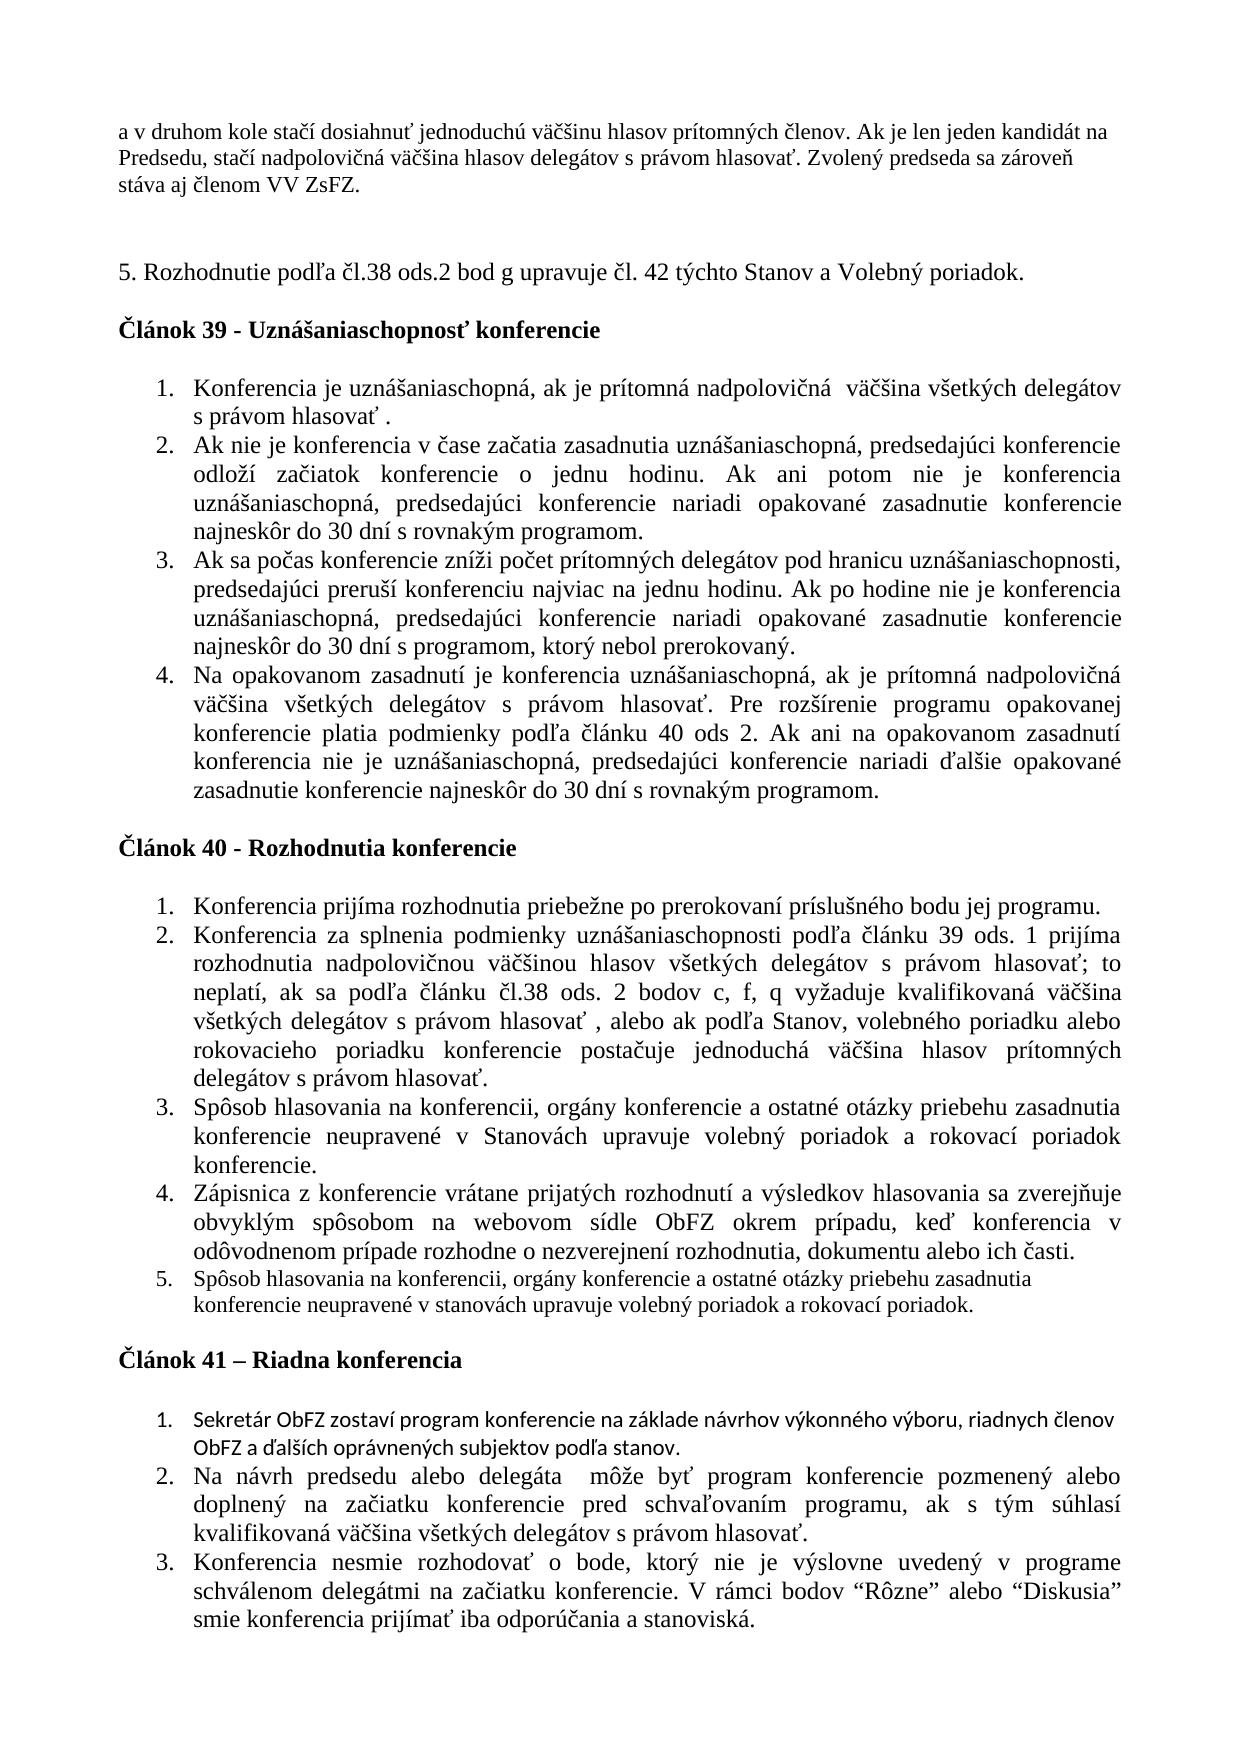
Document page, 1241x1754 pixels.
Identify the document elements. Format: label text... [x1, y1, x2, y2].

list Ak nie je konferencia v čase začatia zasadnutia uznášaniaschopná, predsedajúci konferencie odloží začiatok konferencie o jednu hodinu. Ak ani potom nie je konferencia uznášaniaschopná, predsedajúci konferencie nariadi opakované zasadnutie konferencie najneskôr do 30 dní s rovnakým programom. [156, 430, 1122, 545]
list Na návrh predsedu alebo delegáta môže byť program konferencie pozmenený alebo doplnený na začiatku konferencie pred schvaľovaním programu, ak s tým súhlasí kvalifikovaná väčšina všetkých delegátov s právom hlasovať. [156, 1461, 1122, 1547]
text 5. Rozhodnutie podľa čl.38 ods.2 bod g upravuje čl. 42 týchto Stanov a Volebný poriadok. [118, 257, 1122, 286]
list Konferencia je uznášaniaschopná, ak je prítomná nadpolovičná väčšina všetkých delegátov s právom hlasovať . [156, 373, 1122, 430]
list Ak sa počas konferencie zníži počet prítomných delegátov pod hranicu uznášaniaschopnosti, predsedajúci preruší konferenciu najviac na jednu hodinu. Ak po hodine nie je konferencia uznášaniaschopná, predsedajúci konferencie nariadi opakované zasadnutie konferencie najneskôr do 30 dní s programom, ktorý nebol prerokovaný. [156, 545, 1122, 660]
list Spôsob hlasovania na konferencii, orgány konferencie a ostatné otázky priebehu zasadnutia konferencie neupravené v stanovách upravuje volebný poriadok a rokovací poriadok. [156, 1265, 1122, 1317]
list Zápisnica z konferencie vrátane prijatých rozhodnutí a výsledkov hlasovania sa zverejňuje obvyklým spôsobom na webovom sídle ObFZ okrem prípadu, keď konferencia v odôvodnenom prípade rozhodne o nezverejnení rozhodnutia, dokumentu alebo ich časti. [156, 1178, 1122, 1265]
text Článok 39 - Uznášaniaschopnosť konferencie [118, 315, 1122, 343]
list Konferencia nesmie rozhodovať o bode, ktorý nie je výslovne uvedený v programe schválenom delegátmi na začiatku konferencie. V rámci bodov “Rôzne” alebo “Diskusia” smie konferencia prijímať iba odporúčania a stanoviská. [156, 1547, 1122, 1633]
text Článok 41 – Riadna konferencia [118, 1345, 1122, 1374]
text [118, 118, 1122, 197]
list Sekretár ObFZ zostaví program konferencie na základe návrhov výkonného výboru, riadnych členov ObFZ a ďalších oprávnených subjektov podľa stanov. [156, 1405, 1122, 1461]
list Konferencia prijíma rozhodnutia priebežne po prerokovaní príslušného bodu jej programu. [156, 891, 1122, 920]
text Článok 40 - Rozhodnutia konferencie [118, 833, 1122, 862]
list Konferencia za splnenia podmienky uznášaniaschopnosti podľa článku 39 ods. 1 prijíma rozhodnutia nadpolovičnou väčšinou hlasov všetkých delegátov s právom hlasovať; to neplatí, ak sa podľa článku čl.38 ods. 2 bodov c, f, q vyžaduje kvalifikovaná väčšina všetkých delegátov s právom hlasovať , alebo ak podľa Stanov, volebného poriadku alebo rokovacieho poriadku konferencie postačuje jednoduchá väčšina hlasov prítomných delegátov s právom hlasovať. [156, 920, 1122, 1092]
list Na opakovanom zasadnutí je konferencia uznášaniaschopná, ak je prítomná nadpolovičná väčšina všetkých delegátov s právom hlasovať. Pre rozšírenie programu opakovanej konferencie platia podmienky podľa článku 40 ods 2. Ak ani na opakovanom zasadnutí konferencia nie je uznášaniaschopná, predsedajúci konferencie nariadi ďalšie opakované zasadnutie konferencie najneskôr do 30 dní s rovnakým programom. [156, 660, 1122, 804]
list Spôsob hlasovania na konferencii, orgány konferencie a ostatné otázky priebehu zasadnutia konferencie neupravené v Stanovách upravuje volebný poriadok a rokovací poriadok konferencie. [156, 1092, 1122, 1178]
